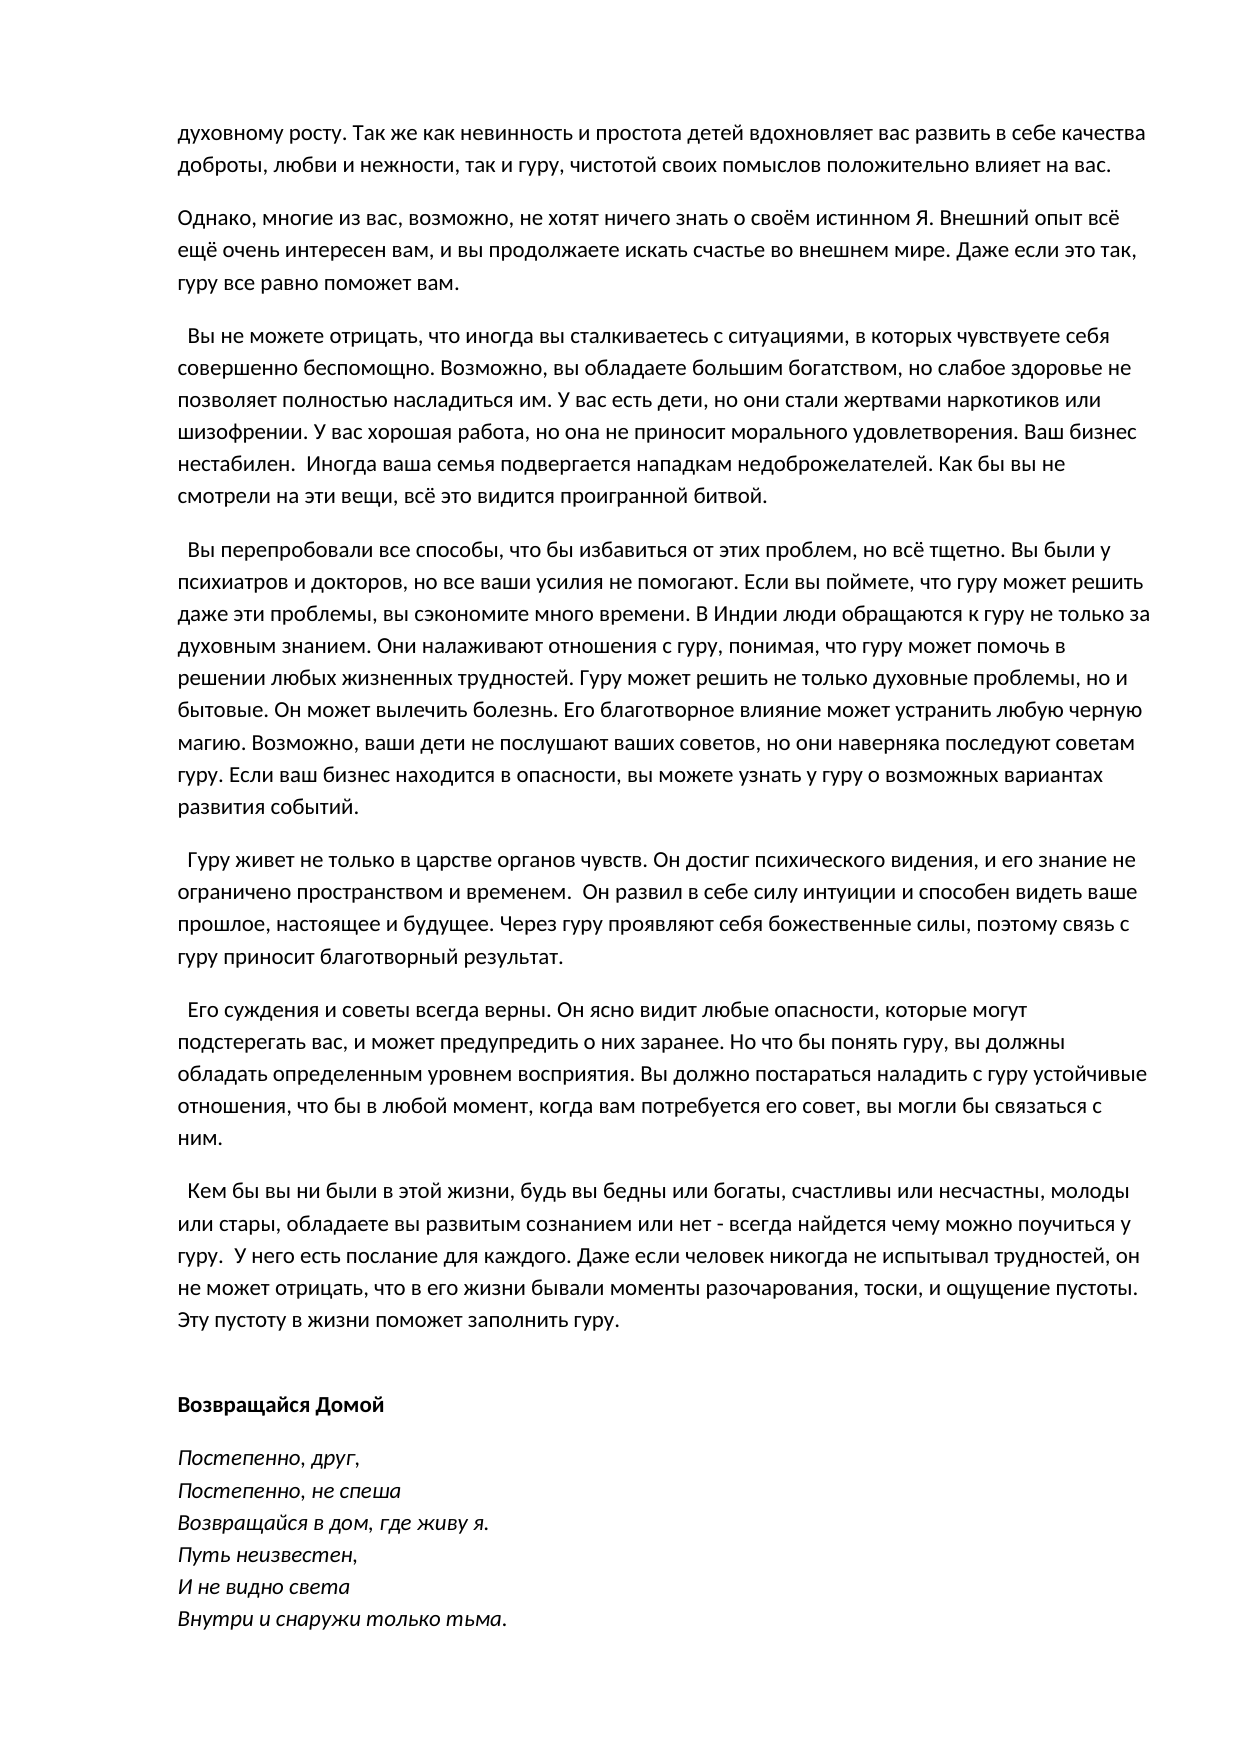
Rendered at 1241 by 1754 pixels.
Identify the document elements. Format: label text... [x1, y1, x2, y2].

text Гуру живет не только в царстве органов чувств. Он достиг психического видения, и его знание не ограничено пространством и временем. Он развил в себе силу интуиции и способен видеть ваше прошлое, настоящее и будущее. Через гуру проявляют себя божественные силы, поэтому связь с гуру приносит благотворный результат. [177, 845, 1152, 970]
text Его суждения и советы всегда верны. Он ясно видит любые опасности, которые могут подстерегать вас, и может предупредить о них заранее. Но что бы понять гуру, вы должны обладать определенным уровнем восприятия. Вы должно постараться наладить с гуру устойчивые отношения, что бы в любой момент, когда вам потребуется его совет, вы могли бы связаться с ним. [177, 995, 1152, 1152]
text Кем бы вы ни были в этой жизни, будь вы бедны или богаты, счастливы или несчастны, молоды или стары, обладаете вы развитым сознанием или нет - всегда найдется чему можно поучиться у гуру. У него есть послание для каждого. Даже если человек никогда не испытывал трудностей, он не может отрицать, что в его жизни бывали моменты разочарования, тоски, и ощущение пустоты. Эту пустоту в жизни поможет заполнить гуру. [177, 1177, 1152, 1333]
text Вы перепробовали все способы, что бы избавиться от этих проблем, но всё тщетно. Вы были у психиатров и докторов, но все ваши усилия не помогают. Если вы поймете, что гуру может решить даже эти проблемы, вы сэкономите много времени. В Индии люди обращаются к гуру не только за духовным знанием. Они налаживают отношения с гуру, понимая, что гуру может помочь в решении любых жизненных трудностей. Гуру может решить не только духовные проблемы, но и бытовые. Он может вылечить болезнь. Его благотворное влияние может устранить любую черную магию. Возможно, ваши дети не послушают ваших советов, но они наверняка последуют советам гуру. Если ваш бизнес находится в опасности, вы можете узнать у гуру о возможных вариантах развития событий. [177, 535, 1152, 820]
text Возвращайся Домой [177, 1358, 1152, 1418]
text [177, 1443, 1152, 1632]
text Вы не можете отрицать, что иногда вы сталкиваетесь с ситуациями, в которых чувствуете себя совершенно беспомощно. Возможно, вы обладаете большим богатством, но слабое здоровье не позволяет полностью насладиться им. У вас есть дети, но они стали жертвами наркотиков или шизофрении. У вас хорошая работа, но она не приносит морального удовлетворения. Ваш бизнес нестабилен. Иногда ваша семья подвергается нападкам недоброжелателей. Как бы вы не смотрели на эти вещи, всё это видится проигранной битвой. [177, 321, 1152, 510]
text Однако, многие из вас, возможно, не хотят ничего знать о своём истинном Я. Внешний опыт всё ещё очень интересен вам, и вы продолжаете искать счастье во внешнем мире. Даже если это так, гуру все равно поможет вам. [177, 203, 1152, 296]
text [177, 118, 1152, 178]
